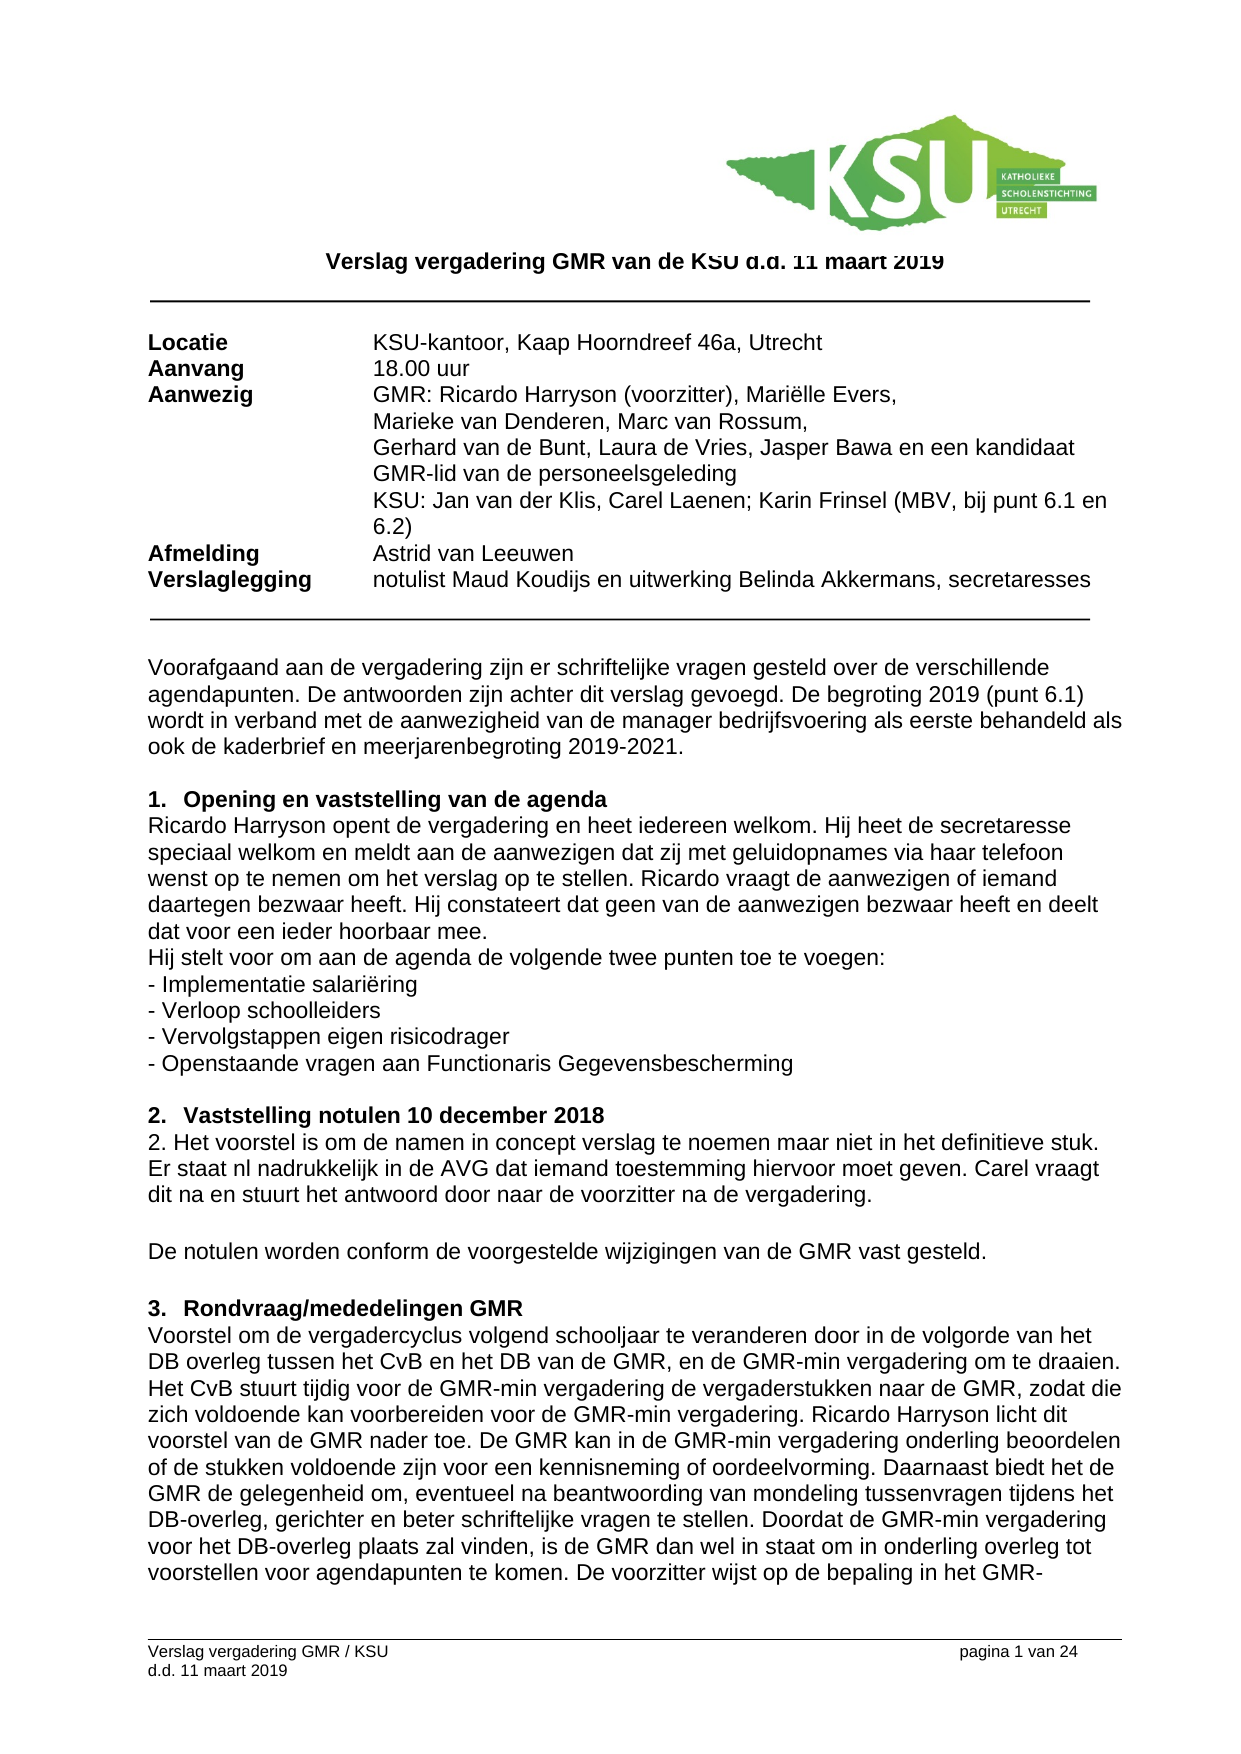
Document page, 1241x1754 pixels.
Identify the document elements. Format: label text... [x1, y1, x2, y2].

text - Openstaande vragen aan Functionaris Gegevensbescherming [148, 1049, 1122, 1076]
text Ricardo Harryson opent de vergadering en heet iedereen welkom. Hij heet de secretaresse speciaal welkom en meldt aan de aanwezigen dat zij met geluidopnames via haar telefoon wenst op te nemen om het verslag op te stellen. Ricardo vraagt de aanwezigen of iemand daartegen bezwaar heeft. Hij constateert dat geen van de aanwezigen bezwaar heeft en deelt dat voor een ieder hoorbaar mee. [148, 812, 1122, 944]
text Aanvang 18.00 uur [148, 355, 1122, 381]
text 2. Het voorstel is om de namen in concept verslag te noemen maar niet in het definitieve stuk. Er staat nl nadrukkelijk in de AVG dat iemand toestemming hiervoor moet geven. Carel vraagt dit na en stuurt het antwoord door naar de voorzitter na de vergadering. [148, 1129, 1122, 1208]
text De notulen worden conform de voorgestelde wijzigingen van de GMR vast gesteld. [148, 1238, 1122, 1292]
text 2. Vaststelling notulen 10 december 2018 [148, 1102, 1122, 1129]
picture [706, 38, 1150, 256]
text KSU: Jan van der Klis, Carel Laenen; Karin Frinsel (MBV, bij punt 6.1 en 6.2) [148, 487, 1122, 539]
text - Verloop schoolleiders [148, 997, 1122, 1023]
text Hij stelt voor om aan de agenda de volgende twee punten toe te voegen: [148, 944, 1122, 971]
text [148, 1322, 1122, 1585]
text - Implementatie salariëring [148, 971, 1122, 997]
text Afmelding Astrid van Leeuwen [148, 539, 1122, 566]
text Verslaglegging notulist Maud Koudijs en uitwerking Belinda Akkermans, secretaresses [148, 566, 1122, 592]
text 3. Rondvraag/mededelingen GMR [148, 1295, 1122, 1322]
text Aanwezig GMR: Ricardo Harryson (voorzitter), Mariëlle Evers, Marieke van Denderen, Marc van Rossum, Gerhard van de Bunt, Laura de Vries, Jasper Bawa en een kandidaat GMR-lid van de personeelsgeleding [148, 381, 1122, 487]
text - Vervolgstappen eigen risicodrager [148, 1023, 1122, 1049]
text Verslag vergadering GMR van de KSU d.d. 11 maart 2019 [148, 248, 1122, 274]
text Locatie KSU-kantoor, Kaap Hoorndreef 46a, Utrecht [148, 329, 1122, 355]
text 1. Opening en vaststelling van de agenda [148, 786, 1122, 812]
text Voorafgaand aan de vergadering zijn er schriftelijke vragen gesteld over de verschillende agendapunten. De antwoorden zijn achter dit verslag gevoegd. De begroting 2019 (punt 6.1) wordt in verband met de aanwezigheid van de manager bedrijfsvoering als eerste behandeld als ook de kaderbrief en meerjarenbegroting 2019-2021. [148, 654, 1122, 760]
